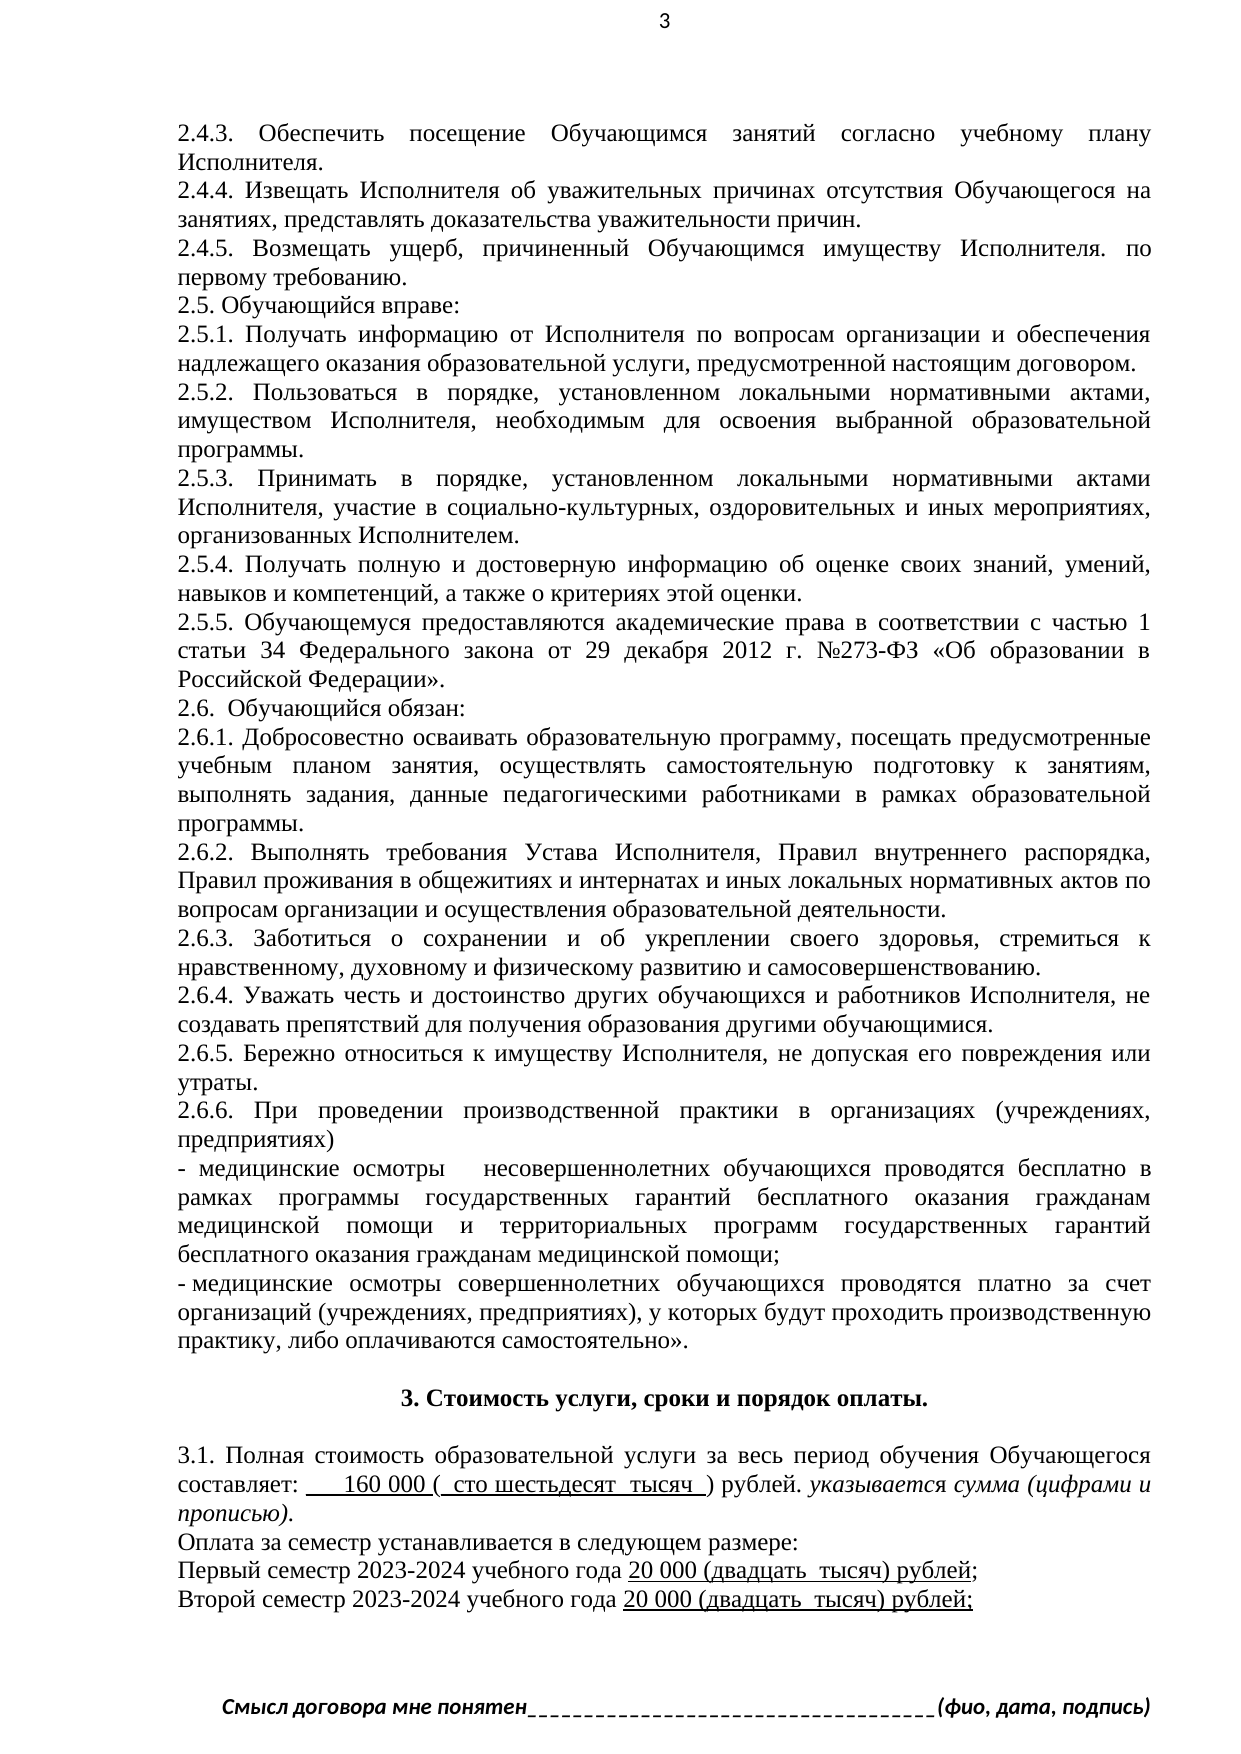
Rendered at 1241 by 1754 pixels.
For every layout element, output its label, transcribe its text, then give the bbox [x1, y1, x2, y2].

text 2.5. Обучающийся вправе: [177, 291, 1152, 319]
text - медицинские осмотры совершеннолетних обучающихся проводятся платно за счет организаций (учреждениях, предприятиях), у которых будут проходить производственную практику, либо оплачиваются самостоятельно». [177, 1268, 1152, 1354]
text 3.1. Полная стоимость образовательной услуги за весь период обучения Обучающегося составляет: ___160 000 (_сто шестьдесят тысяч_) рублей. указывается сумма (цифрами и прописью). [177, 1441, 1152, 1527]
text Оплата за семестр устанавливается в следующем размере: [177, 1527, 1152, 1556]
text 2.5.5. Обучающемуся предоставляются академические права в соответствии с частью 1 статьи 34 Федерального закона от 29 декабря 2012 г. №273-ФЗ «Об образовании в Российской Федерации». [177, 607, 1152, 693]
text 2.6.1. Добросовестно осваивать образовательную программу, посещать предусмотренные учебным планом занятия, осуществлять самостоятельную подготовку к занятиям, выполнять задания, данные педагогическими работниками в рамках образовательной программы. [177, 722, 1152, 837]
text 2.6.3. Заботиться о сохранении и об укреплении своего здоровья, стремиться к нравственному, духовному и физическому развитию и самосовершенствованию. [177, 923, 1152, 981]
text 2.6.4. Уважать честь и достоинство других обучающихся и работников Исполнителя, не создавать препятствий для получения образования другими обучающимися. [177, 981, 1152, 1038]
text 2.5.4. Получать полную и достоверную информацию об оценке своих знаний, умений, навыков и компетенций, а также о критериях этой оценки. [177, 549, 1152, 607]
text - медицинские осмотры несовершеннолетних обучающихся проводятся бесплатно в рамках программы государственных гарантий бесплатного оказания гражданам медицинской помощи и территориальных программ государственных гарантий бесплатного оказания гражданам медицинской помощи; [177, 1153, 1152, 1268]
text 2.5.3. Принимать в порядке, установленном локальными нормативными актами Исполнителя, участие в социально-культурных, оздоровительных и иных мероприятиях, организованных Исполнителем. [177, 463, 1152, 549]
text 2.4.5. Возмещать ущерб, причиненный Обучающимся имуществу Исполнителя. по первому требованию. [177, 233, 1152, 291]
text 2.6.5. Бережно относиться к имуществу Исполнителя, не допуская его повреждения или утраты. [177, 1038, 1152, 1096]
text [177, 118, 1152, 176]
text 2.6.2. Выполнять требования Устава Исполнителя, Правил внутреннего распорядка, Правил проживания в общежитиях и интернатах и иных локальных нормативных актов по вопросам организации и осуществления образовательной деятельности. [177, 837, 1152, 923]
text Первый семестр 2023-2024 учебного года 20 000 (двадцать тысяч) рублей; [177, 1556, 1152, 1584]
text 3. Стоимость услуги, сроки и порядок оплаты. [177, 1383, 1152, 1412]
text 2.6. Обучающийся обязан: [177, 693, 1152, 722]
text 2.4.4. Извещать Исполнителя об уважительных причинах отсутствия Обучающегося на занятиях, представлять доказательства уважительности причин. [177, 176, 1152, 233]
text 2.5.2. Пользоваться в порядке, установленном локальными нормативными актами, имуществом Исполнителя, необходимым для освоения выбранной образовательной программы. [177, 377, 1152, 463]
text Второй семестр 2023-2024 учебного года 20 000 (двадцать тысяч) рублей; [177, 1584, 1152, 1613]
text 2.5.1. Получать информацию от Исполнителя по вопросам организации и обеспечения надлежащего оказания образовательной услуги, предусмотренной настоящим договором. [177, 319, 1152, 377]
text 2.6.6. При проведении производственной практики в организациях (учреждениях, предприятиях) [177, 1096, 1152, 1153]
